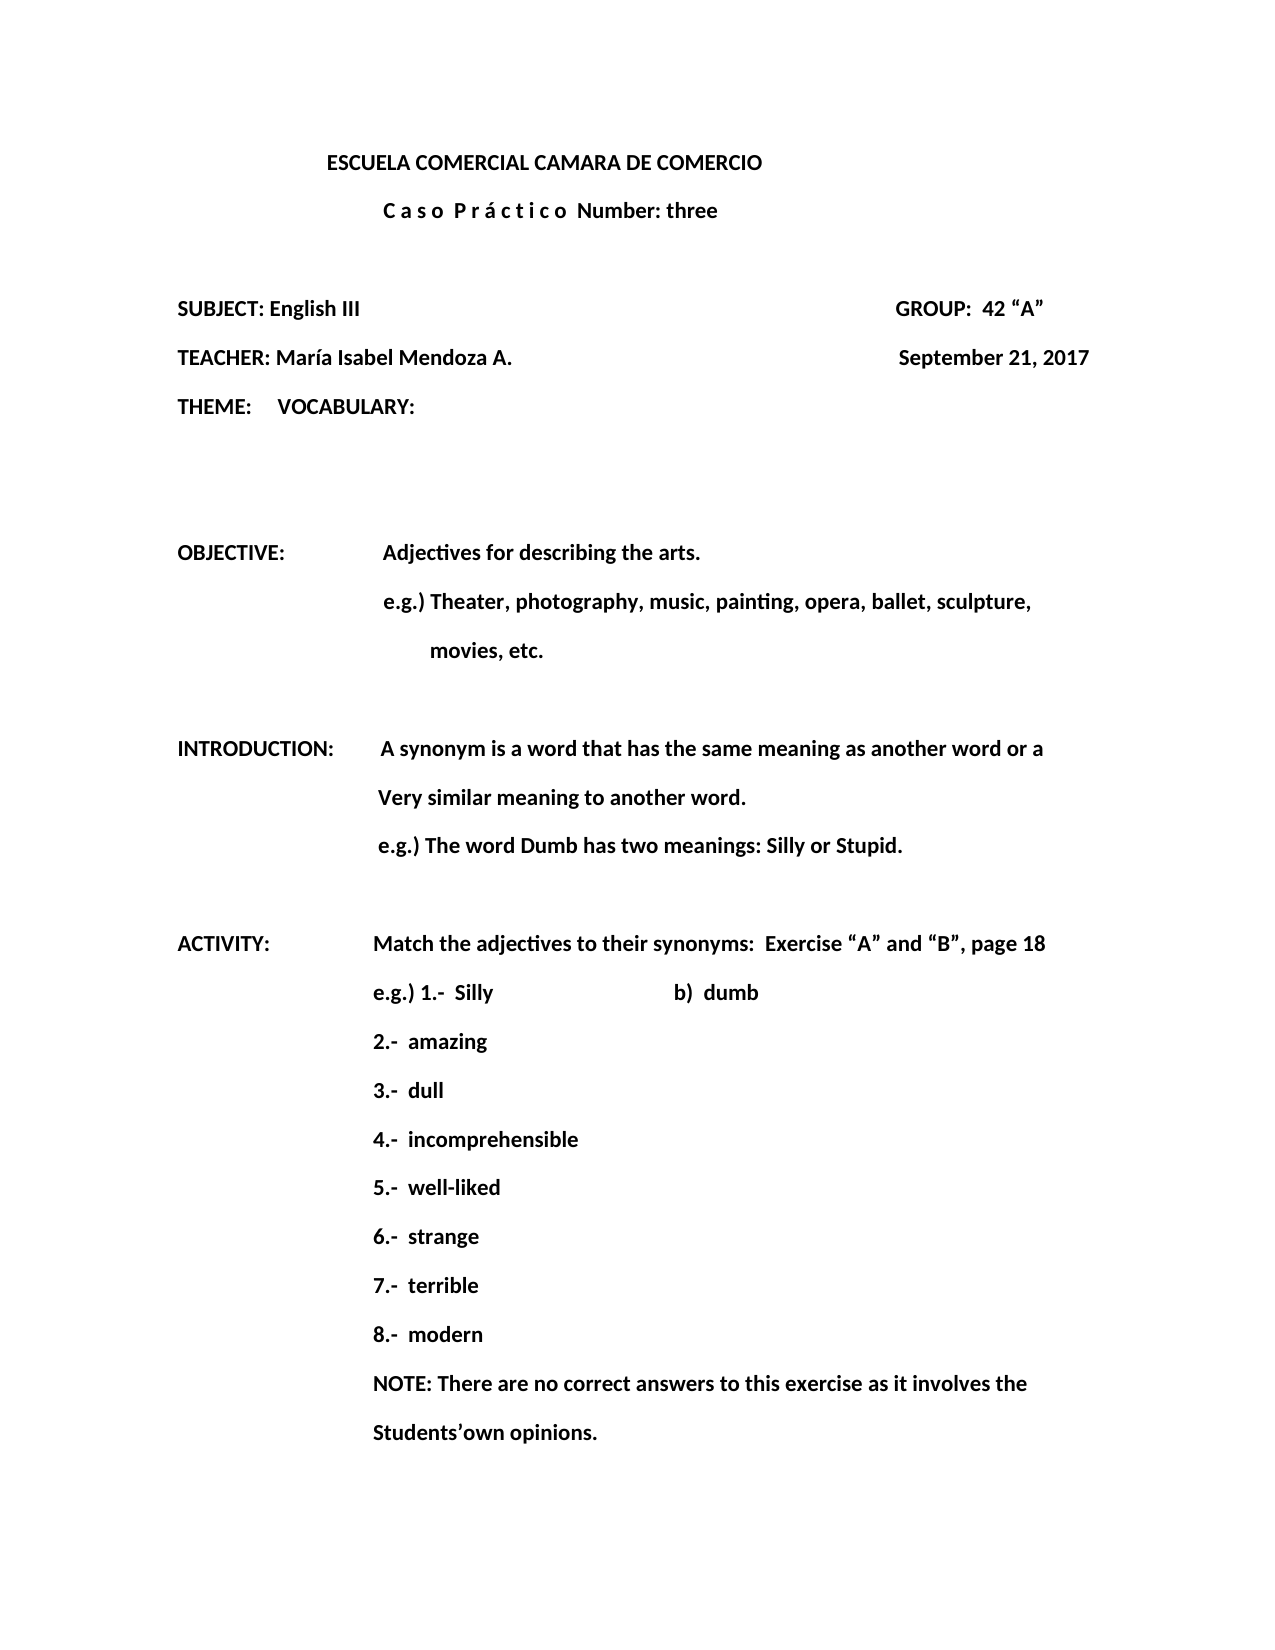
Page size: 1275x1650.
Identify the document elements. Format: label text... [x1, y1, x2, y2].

text INTRODUCTION: A synonym is a word that has the same meaning as another word or a [177, 734, 1098, 762]
text e.g.) The word Dumb has two meanings: Silly or Stupid. [177, 832, 1098, 859]
text 4.- incomprehensible [177, 1125, 1098, 1153]
text OBJECTIVE: Adjectives for describing the arts. [177, 538, 1098, 566]
text 6.- strange [177, 1222, 1098, 1250]
text SUBJECT: English III GROUP: 42 “A” [177, 294, 1098, 322]
text Very similar meaning to another word. [177, 783, 1098, 811]
text e.g.) Theater, photography, music, painting, opera, ballet, sculpture, [177, 587, 1098, 615]
text 5.- well-liked [177, 1173, 1098, 1202]
text THEME: VOCABULARY: [177, 392, 1098, 420]
text NOTE: There are no correct answers to this exercise as it involves the [177, 1369, 1098, 1397]
text 7.- terrible [177, 1271, 1098, 1299]
text TEACHER: María Isabel Mendoza A. September 21, 2017 [177, 343, 1098, 371]
text Students’own opinions. [177, 1418, 1098, 1446]
text ACTIVITY: Match the adjectives to their synonyms: Exercise “A” and “B”, page 18 [177, 929, 1098, 957]
text 3.- dull [177, 1076, 1098, 1104]
text C a s o P r á c t i c o Number: three [177, 196, 1098, 224]
text ESCUELA COMERCIAL CAMARA DE COMERCIO [177, 148, 1098, 176]
text 2.- amazing [177, 1027, 1098, 1055]
text e.g.) 1.- Silly b) dumb [177, 978, 1098, 1006]
text 8.- modern [177, 1320, 1098, 1348]
text movies, etc. [177, 636, 1098, 664]
